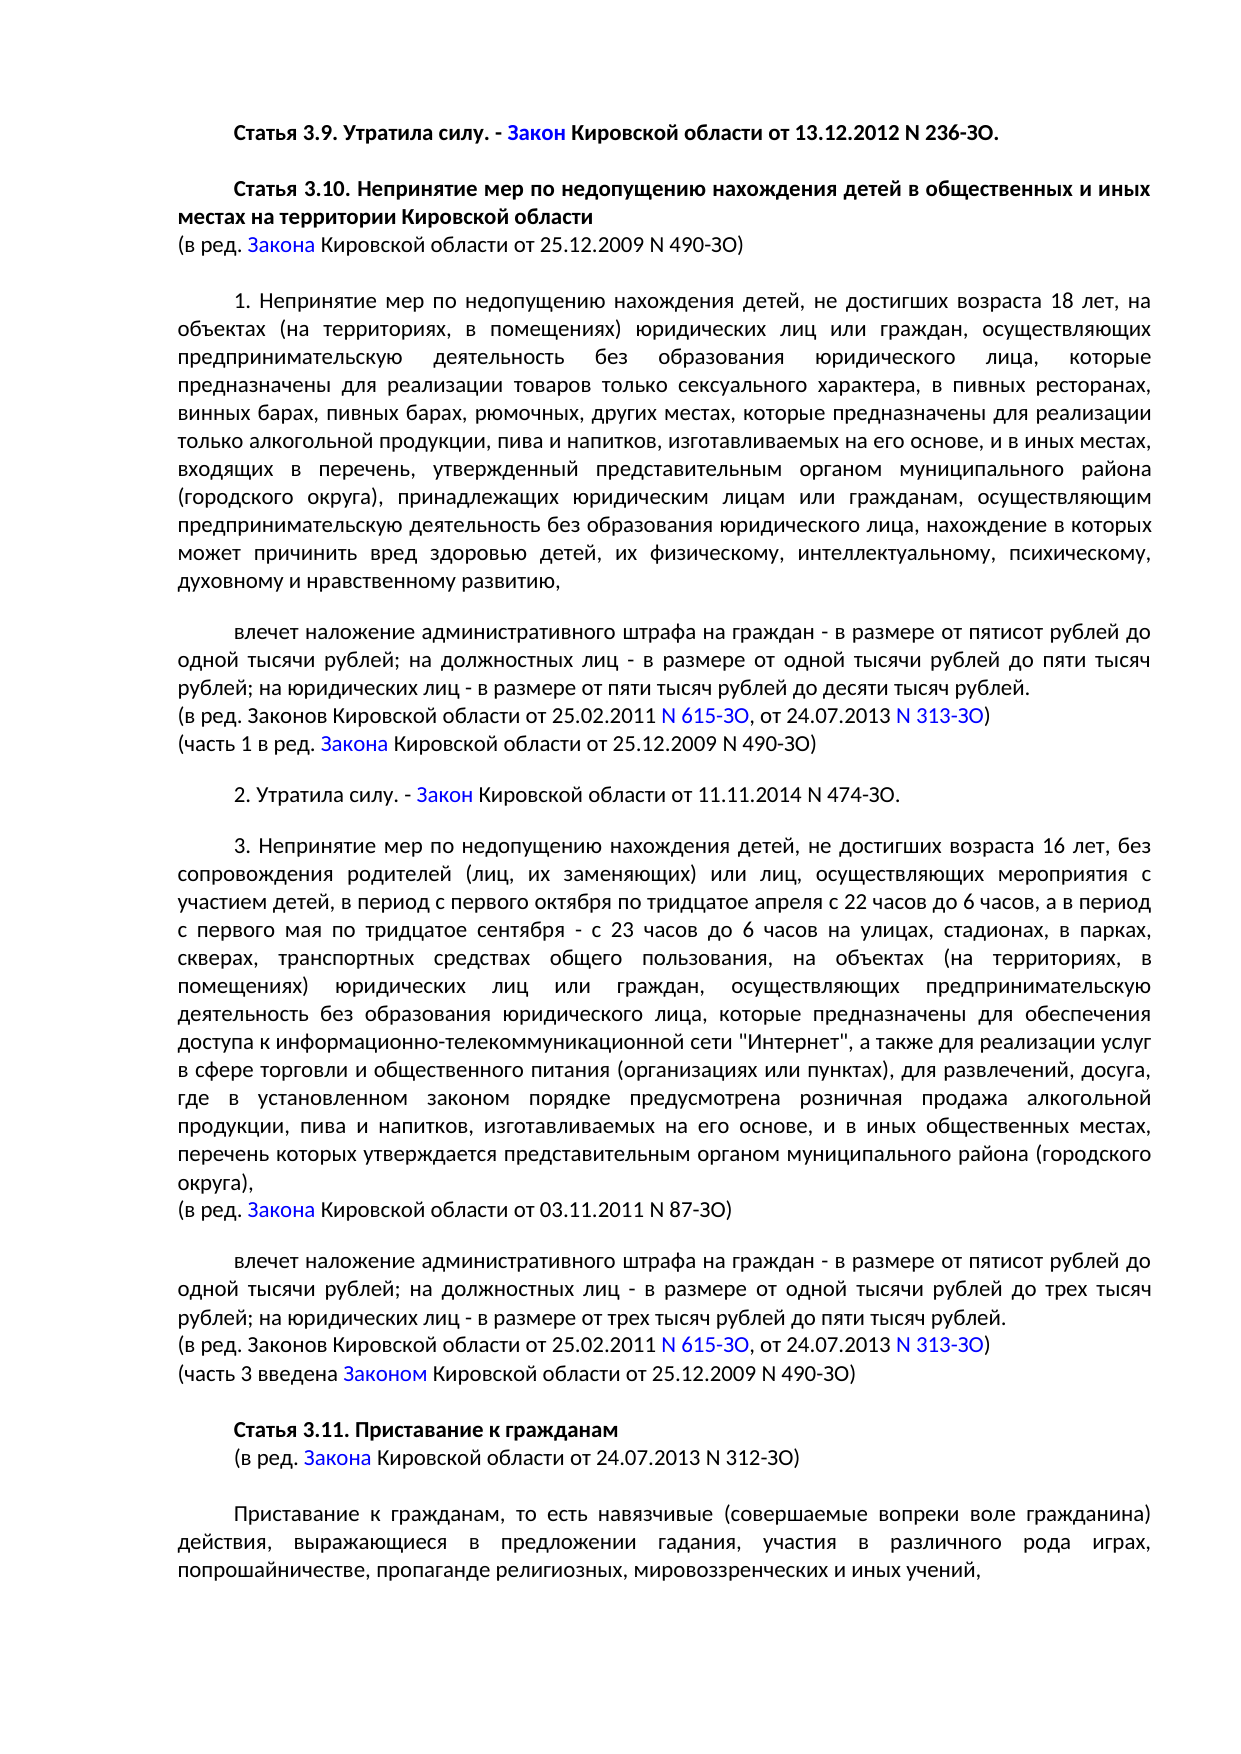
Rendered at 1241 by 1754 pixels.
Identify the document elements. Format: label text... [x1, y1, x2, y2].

text 1. Непринятие мер по недопущению нахождения детей, не достигших возраста 18 лет, на объектах (на территориях, в помещениях) юридических лиц или граждан, осуществляющих предпринимательскую деятельность без образования юридического лица, которые предназначены для реализации товаров только сексуального характера, в пивных ресторанах, винных барах, пивных барах, рюмочных, других местах, которые предназначены для реализации только алкогольной продукции, пива и напитков, изготавливаемых на его основе, и в иных местах, входящих в перечень, утвержденный представительным органом муниципального района (городского округа), принадлежащих юридическим лицам или гражданам, осуществляющим предпринимательскую деятельность без образования юридического лица, нахождение в которых может причинить вред здоровью детей, их физическому, интеллектуальному, психическому, духовному и нравственному развитию, [177, 286, 1152, 594]
text влечет наложение административного штрафа на граждан - в размере от пятисот рублей до одной тысячи рублей; на должностных лиц - в размере от одной тысячи рублей до пяти тысяч рублей; на юридических лиц - в размере от пяти тысяч рублей до десяти тысяч рублей. [177, 617, 1152, 701]
text (в ред. Закона Кировской области от 25.12.2009 N 490-ЗО) [177, 230, 1152, 258]
title Статья 3.11. Приставание к гражданам [177, 1415, 1152, 1443]
text 3. Непринятие мер по недопущению нахождения детей, не достигших возраста 16 лет, без сопровождения родителей (лиц, их заменяющих) или лиц, осуществляющих мероприятия с участием детей, в период с первого октября по тридцатое апреля с 22 часов до 6 часов, а в период с первого мая по тридцатое сентября - с 23 часов до 6 часов на улицах, стадионах, в парках, скверах, транспортных средствах общего пользования, на объектах (на территориях, в помещениях) юридических лиц или граждан, осуществляющих предпринимательскую деятельность без образования юридического лица, которые предназначены для обеспечения доступа к информационно-телекоммуникационной сети "Интернет", а также для реализации услуг в сфере торговли и общественного питания (организациях или пунктах), для развлечений, досуга, где в установленном законом порядке предусмотрена розничная продажа алкогольной продукции, пива и напитков, изготавливаемых на его основе, и в иных общественных местах, перечень которых утверждается представительным органом муниципального района (городского округа), [177, 831, 1152, 1196]
text (в ред. Законов Кировской области от 25.02.2011 N 615-ЗО, от 24.07.2013 N 313-ЗО) [177, 1331, 1152, 1359]
title Статья 3.10. Непринятие мер по недопущению нахождения детей в общественных и иных местах на территории Кировской области [177, 174, 1152, 230]
text (часть 1 в ред. Закона Кировской области от 25.12.2009 N 490-ЗО) [177, 729, 1152, 757]
text (в ред. Законов Кировской области от 25.02.2011 N 615-ЗО, от 24.07.2013 N 313-ЗО) [177, 701, 1152, 729]
text (в ред. Закона Кировской области от 03.11.2011 N 87-ЗО) [177, 1196, 1152, 1224]
text 2. Утратила силу. - Закон Кировской области от 11.11.2014 N 474-ЗО. [177, 780, 1152, 808]
text (в ред. Закона Кировской области от 24.07.2013 N 312-ЗО) [177, 1443, 1152, 1471]
title Статья 3.9. Утратила силу. - Закон Кировской области от 13.12.2012 N 236-ЗО. [177, 118, 1152, 146]
text Приставание к гражданам, то есть навязчивые (совершаемые вопреки воле гражданина) действия, выражающиеся в предложении гадания, участия в различного рода играх, попрошайничестве, пропаганде религиозных, мировоззренческих и иных учений, [177, 1499, 1152, 1583]
text (часть 3 введена Законом Кировской области от 25.12.2009 N 490-ЗО) [177, 1359, 1152, 1387]
text влечет наложение административного штрафа на граждан - в размере от пятисот рублей до одной тысячи рублей; на должностных лиц - в размере от одной тысячи рублей до трех тысяч рублей; на юридических лиц - в размере от трех тысяч рублей до пяти тысяч рублей. [177, 1247, 1152, 1331]
